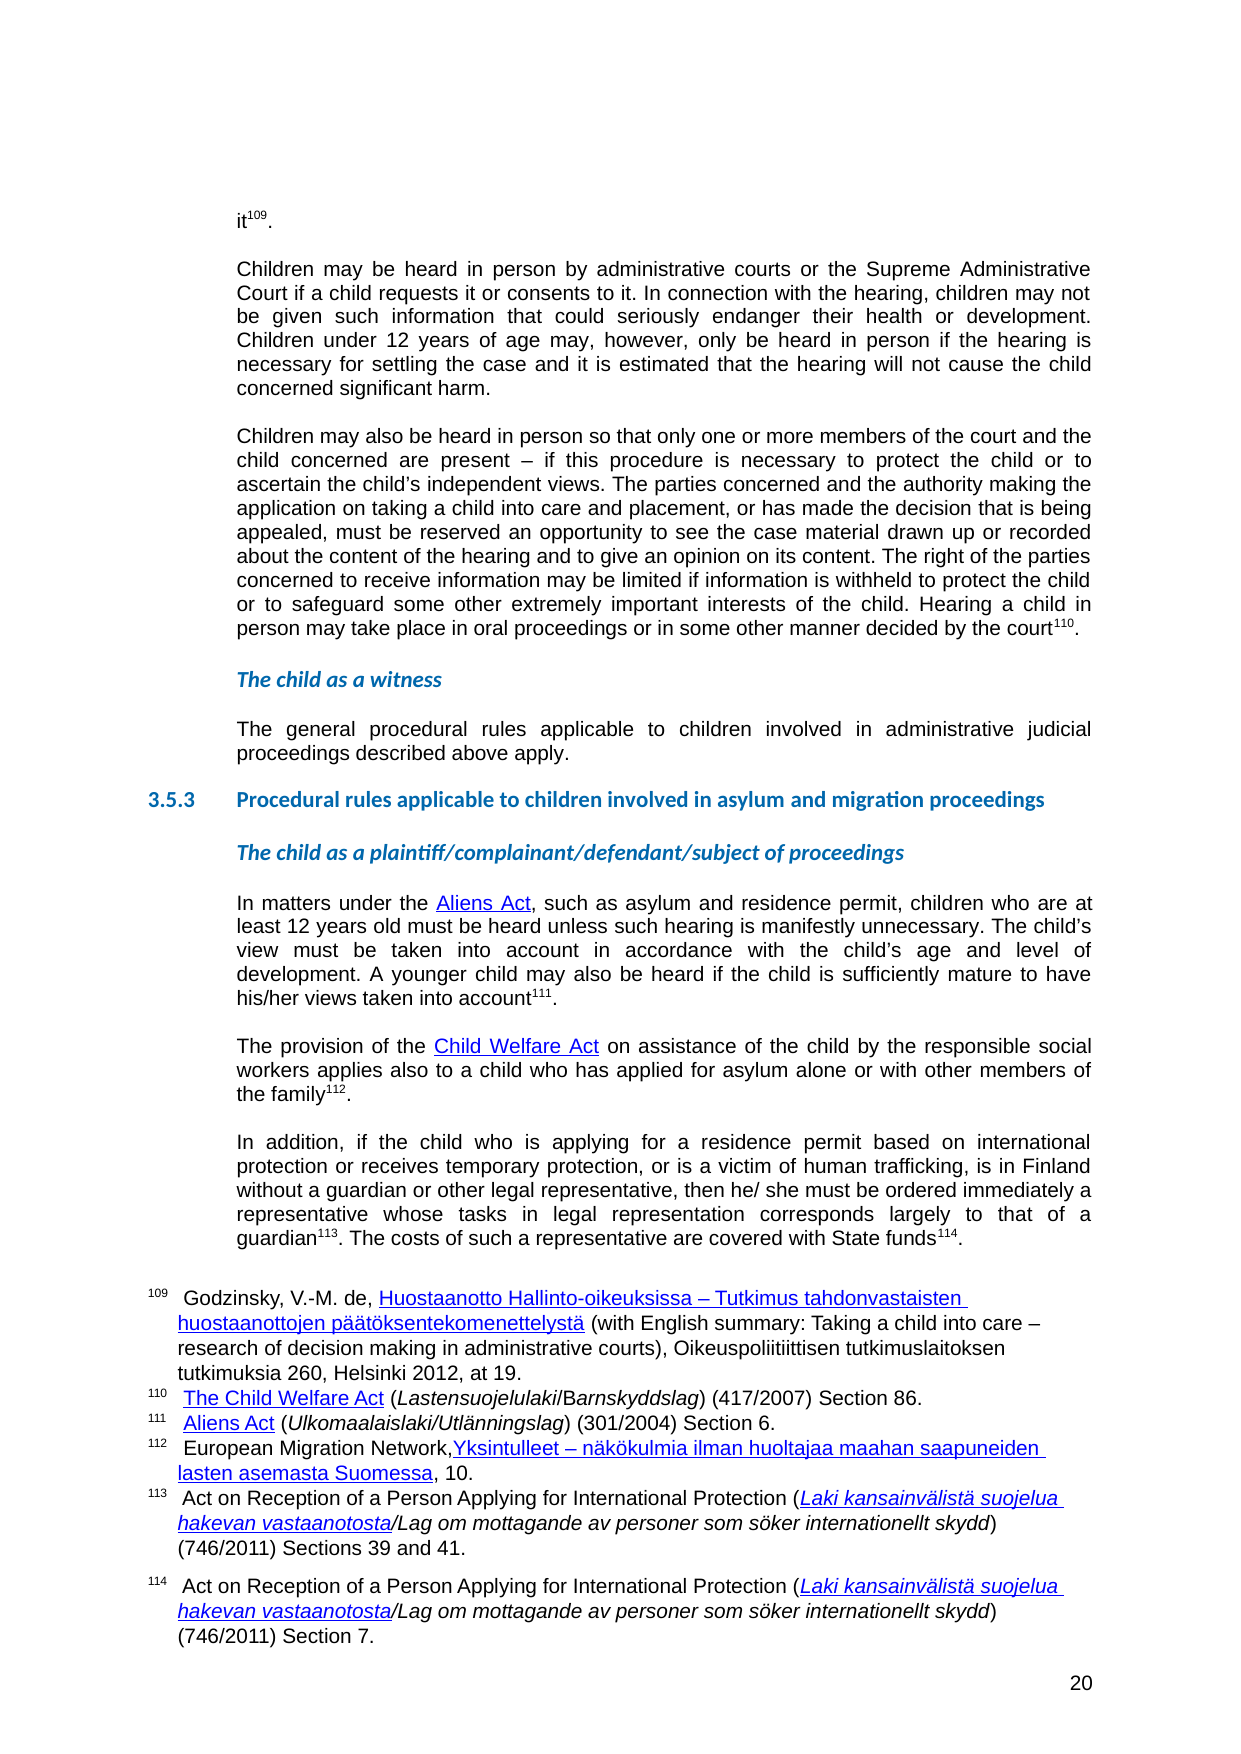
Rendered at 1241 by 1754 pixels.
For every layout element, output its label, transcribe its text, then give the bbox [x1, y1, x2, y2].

subtitle Procedural rules applicable to children involved in asylum and migration proceedings [148, 785, 1092, 813]
text The general procedural rules applicable to children involved in administrative judicial proceedings described above apply. [236, 717, 1092, 764]
text The provision of the Child Welfare Act on assistance of the child by the responsible social workers applies also to a child who has applied for asylum alone or with other members of the family. [236, 1034, 1092, 1106]
subtitle The child as a witness [236, 665, 1092, 693]
text In matters under the Aliens Act, such as asylum and residence permit, children who are at least 12 years old must be heard unless such hearing is manifestly unnecessary. The child’s view must be taken into account in accordance with the child’s age and level of development. A younger child may also be heard if the child is sufficiently mature to have his/her views taken into account. [236, 890, 1092, 1010]
subtitle The child as a plaintiff/complainant/defendant/subject of proceedings [236, 838, 1092, 866]
text In addition, if the child who is applying for a residence permit based on international protection or receives temporary protection, or is a victim of human trafficking, is in Finland without a guardian or other legal representative, then he/ she must be ordered immediately a representative whose tasks in legal representation corresponds largely to that of a guardian. The costs of such a representative are covered with State funds. [236, 1130, 1092, 1250]
text Children may be heard in person by administrative courts or the Supreme Administrative Court if a child requests it or consents to it. In connection with the hearing, children may not be given such information that could seriously endanger their health or development. Children under 12 years of age may, however, only be heard in person if the hearing is necessary for settling the case and it is estimated that the hearing will not cause the child concerned significant harm. [236, 256, 1092, 400]
text Children may also be heard in person so that only one or more members of the court and the child concerned are present – if this procedure is necessary to protect the child or to ascertain the child’s independent views. The parties concerned and the authority making the application on taking a child into care and placement, or has made the decision that is being appealed, must be reserved an opportunity to see the case material drawn up or recorded about the content of the hearing and to give an opinion on its content. The right of the parties concerned to receive information may be limited if information is withheld to protect the child or to safeguard some other extremely important interests of the child. Hearing a child in person may take place in oral proceedings or in some other manner decided by the court. [236, 424, 1092, 640]
